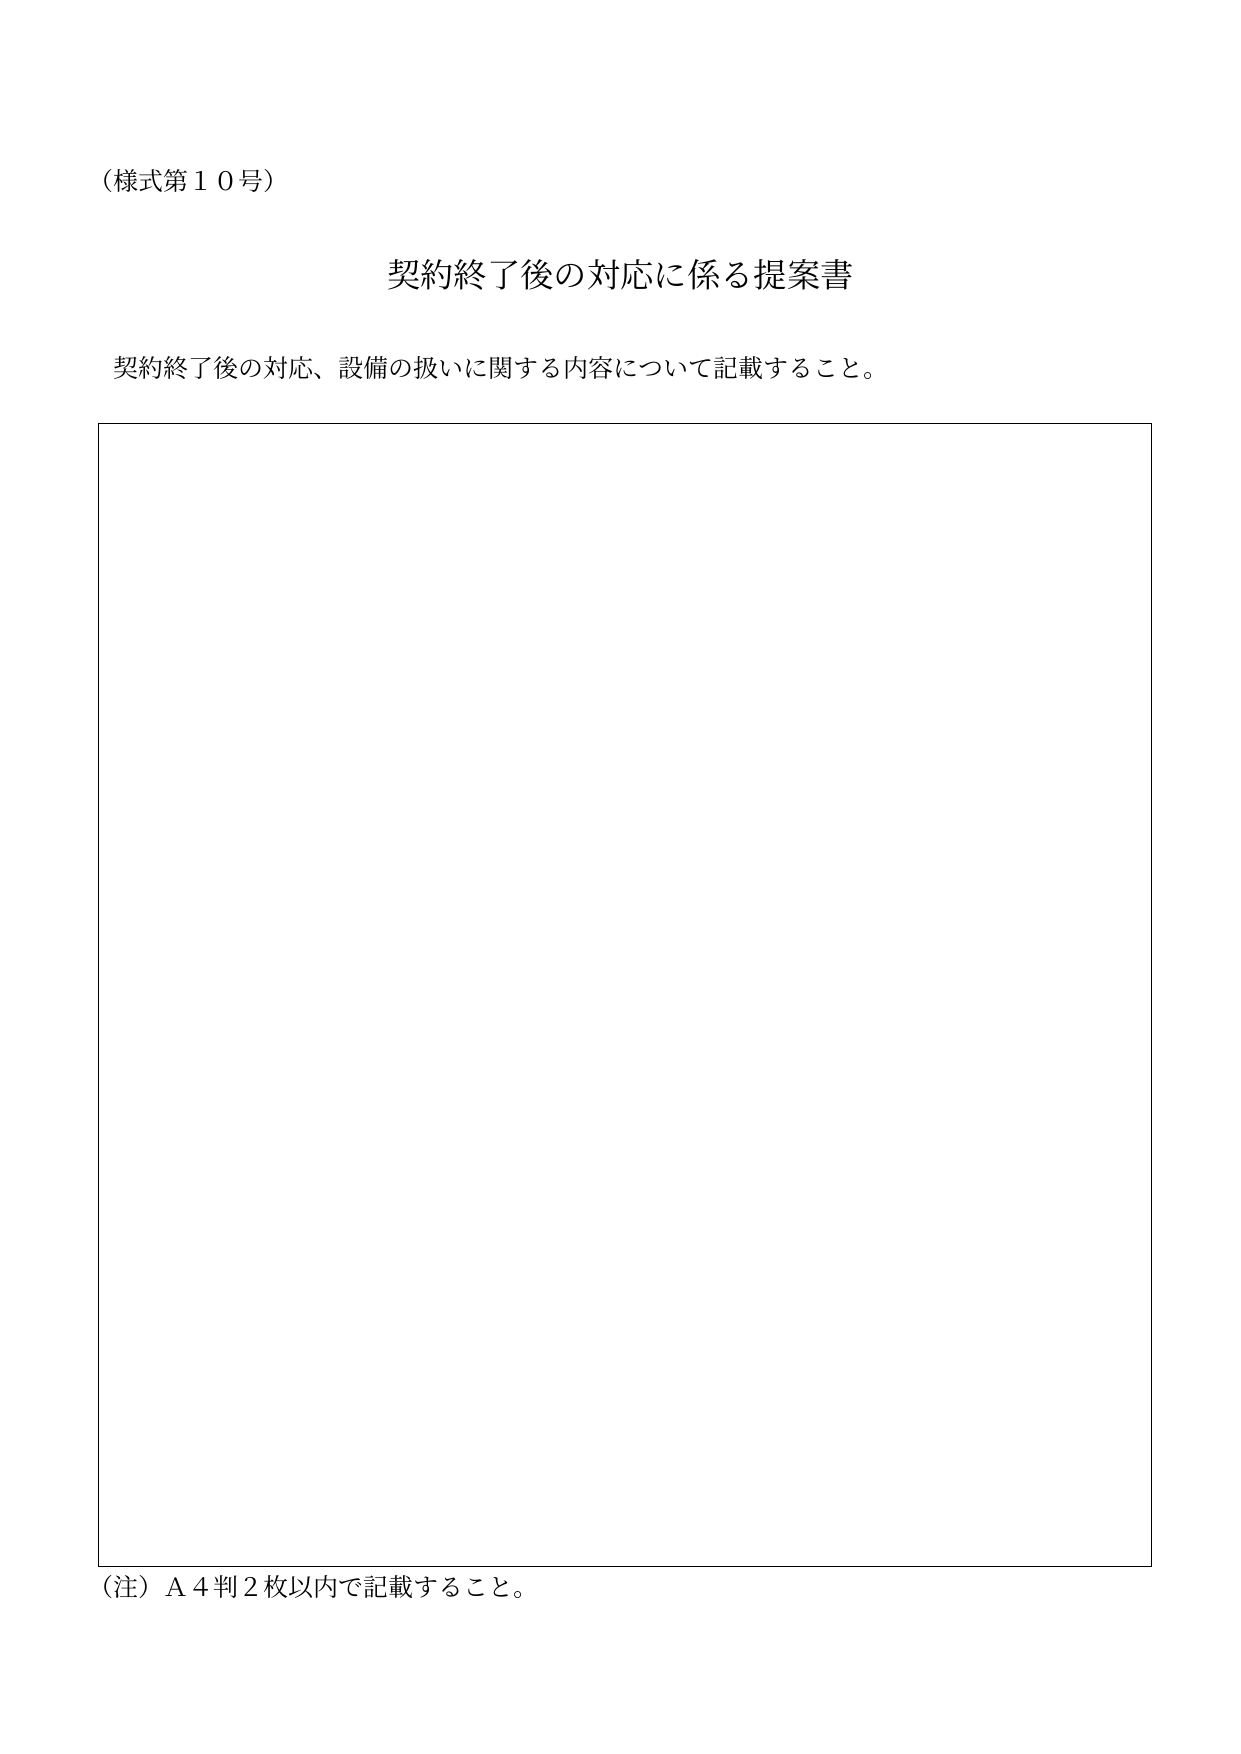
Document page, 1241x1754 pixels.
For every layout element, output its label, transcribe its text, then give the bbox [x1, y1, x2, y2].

text 契約終了後の対応、設備の扱いに関する内容について記載すること。 [89, 348, 1152, 386]
text （注）Ａ４判２枚以内で記載すること。 [89, 1567, 1152, 1605]
table_header [99, 424, 1151, 1566]
text 契約終了後の対応に係る提案書 [89, 236, 1152, 311]
text （様式第１０号） [89, 161, 1152, 198]
